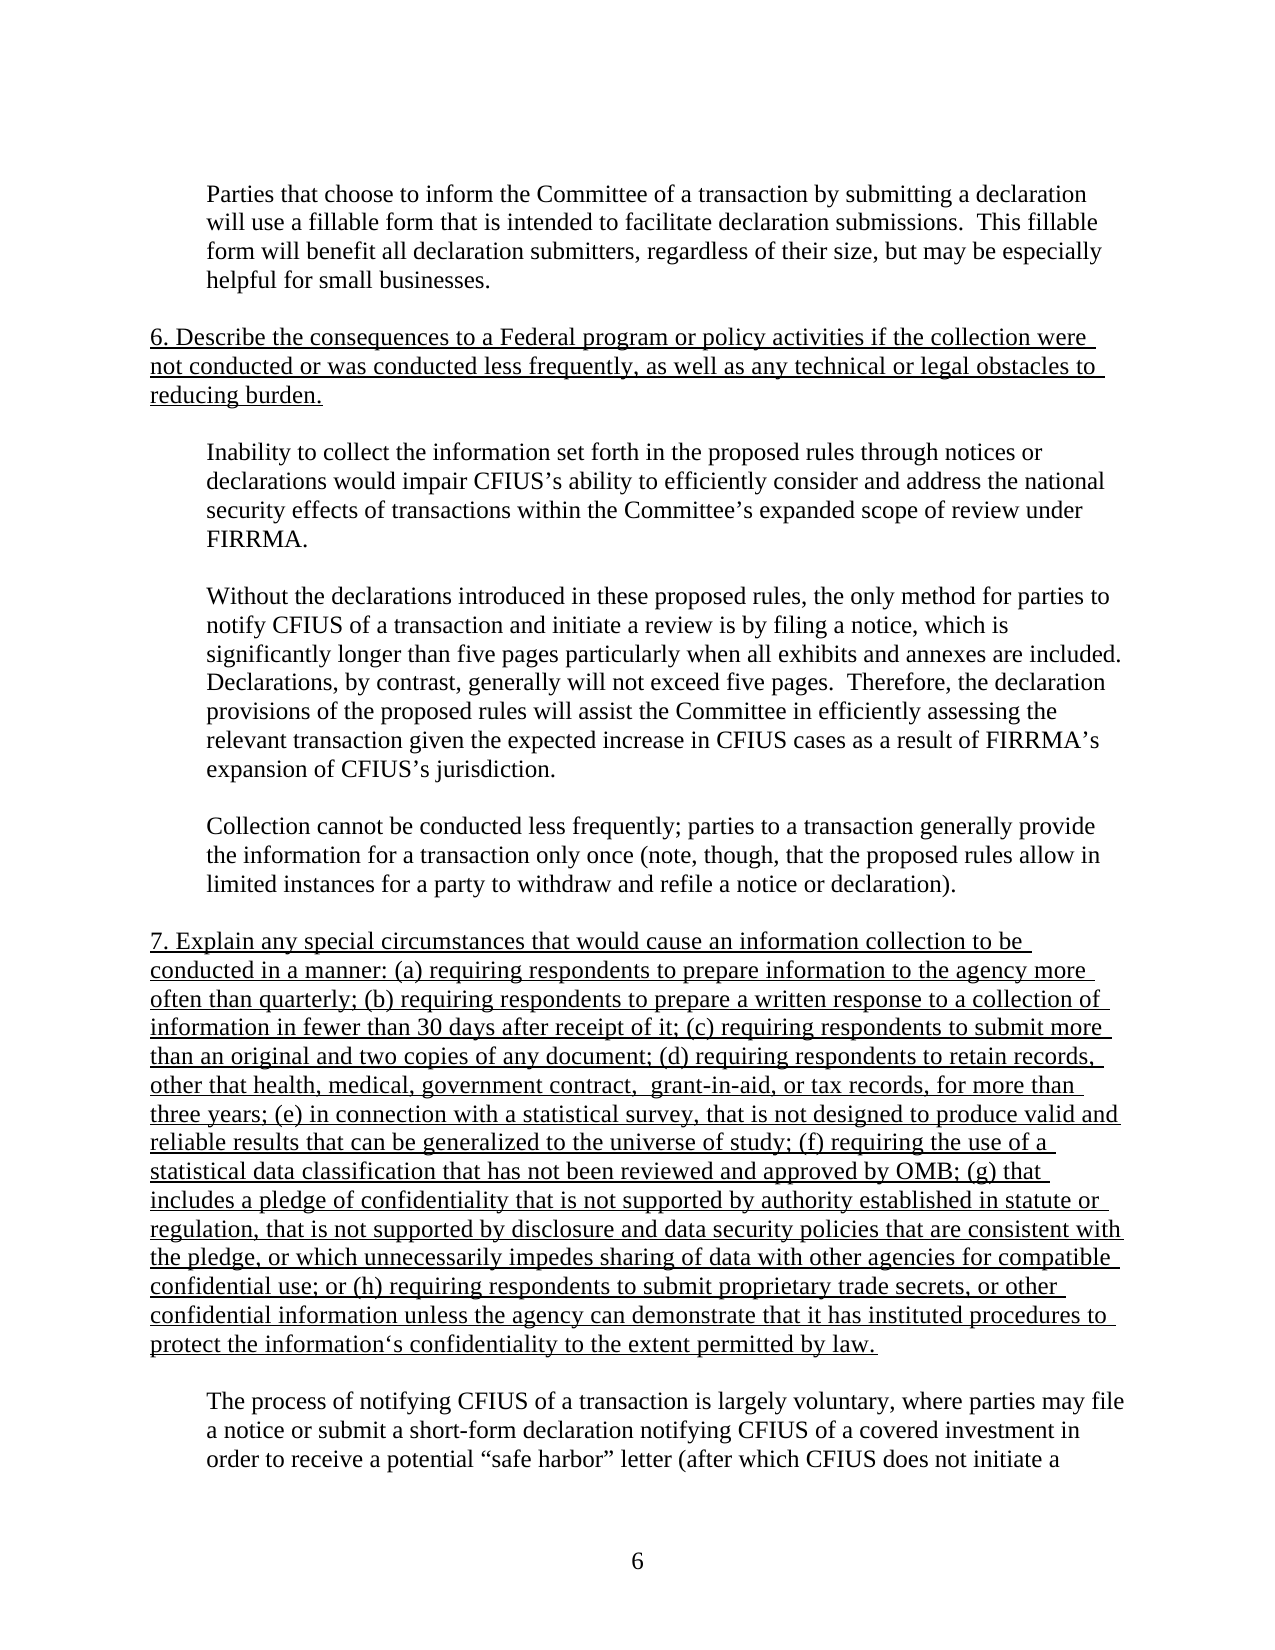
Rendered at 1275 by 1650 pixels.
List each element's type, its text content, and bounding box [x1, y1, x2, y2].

text Collection cannot be conducted less frequently; parties to a transaction generally provide the information for a transaction only once (note, though, that the proposed rules allow in limited instances for a party to withdraw and refile a notice or declaration). [150, 811, 1125, 897]
text Without the declarations introduced in these proposed rules, the only method for parties to notify CFIUS of a transaction and initiate a review is by filing a notice, which is significantly longer than five pages particularly when all exhibits and annexes are included. Declarations, by contrast, generally will not exceed five pages. Therefore, the declaration provisions of the proposed rules will assist the Committee in efficiently assessing the relevant transaction given the expected increase in CFIUS cases as a result of FIRRMA’s expansion of CFIUS’s jurisdiction. [150, 581, 1125, 782]
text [150, 1386, 1125, 1472]
text Parties that choose to inform the Committee of a transaction by submitting a declaration will use a fillable form that is intended to facilitate declaration submissions. This fillable form will benefit all declaration submitters, regardless of their size, but may be especially helpful for small businesses. [150, 179, 1125, 294]
text 7. Explain any special circumstances that would cause an information collection to be conducted in a manner: (a) requiring respondents to prepare information to the agency more often than quarterly; (b) requiring respondents to prepare a written response to a collection of information in fewer than 30 days after receipt of it; (c) requiring respondents to submit more than an original and two copies of any document; (d) requiring respondents to retain records, other that health, medical, government contract, grant-in-aid, or tax records, for more than three years; (e) in connection with a statistical survey, that is not designed to produce valid and reliable results that can be generalized to the universe of study; (f) requiring the use of a statistical data classification that has not been reviewed and approved by OMB; (g) that includes a pledge of confidentiality that is not supported by authority established in statute or regulation, that is not supported by disclosure and data security policies that are consistent with the pledge, or which unnecessarily impedes sharing of data with other agencies for compatible confidential use; or (h) requiring respondents to submit proprietary trade secrets, or other confidential information unless the agency can demonstrate that it has instituted procedures to protect the information‘s confidentiality to the extent permitted by law. [150, 926, 1125, 1357]
text 6. Describe the consequences to a Federal program or policy activities if the collection were not conducted or was conducted less frequently, as well as any technical or legal obstacles to reducing burden. [150, 322, 1125, 409]
text Inability to collect the information set forth in the proposed rules through notices or declarations would impair CFIUS’s ability to efficiently consider and address the national security effects of transactions within the Committee’s expanded scope of review under FIRRMA. [150, 437, 1125, 552]
